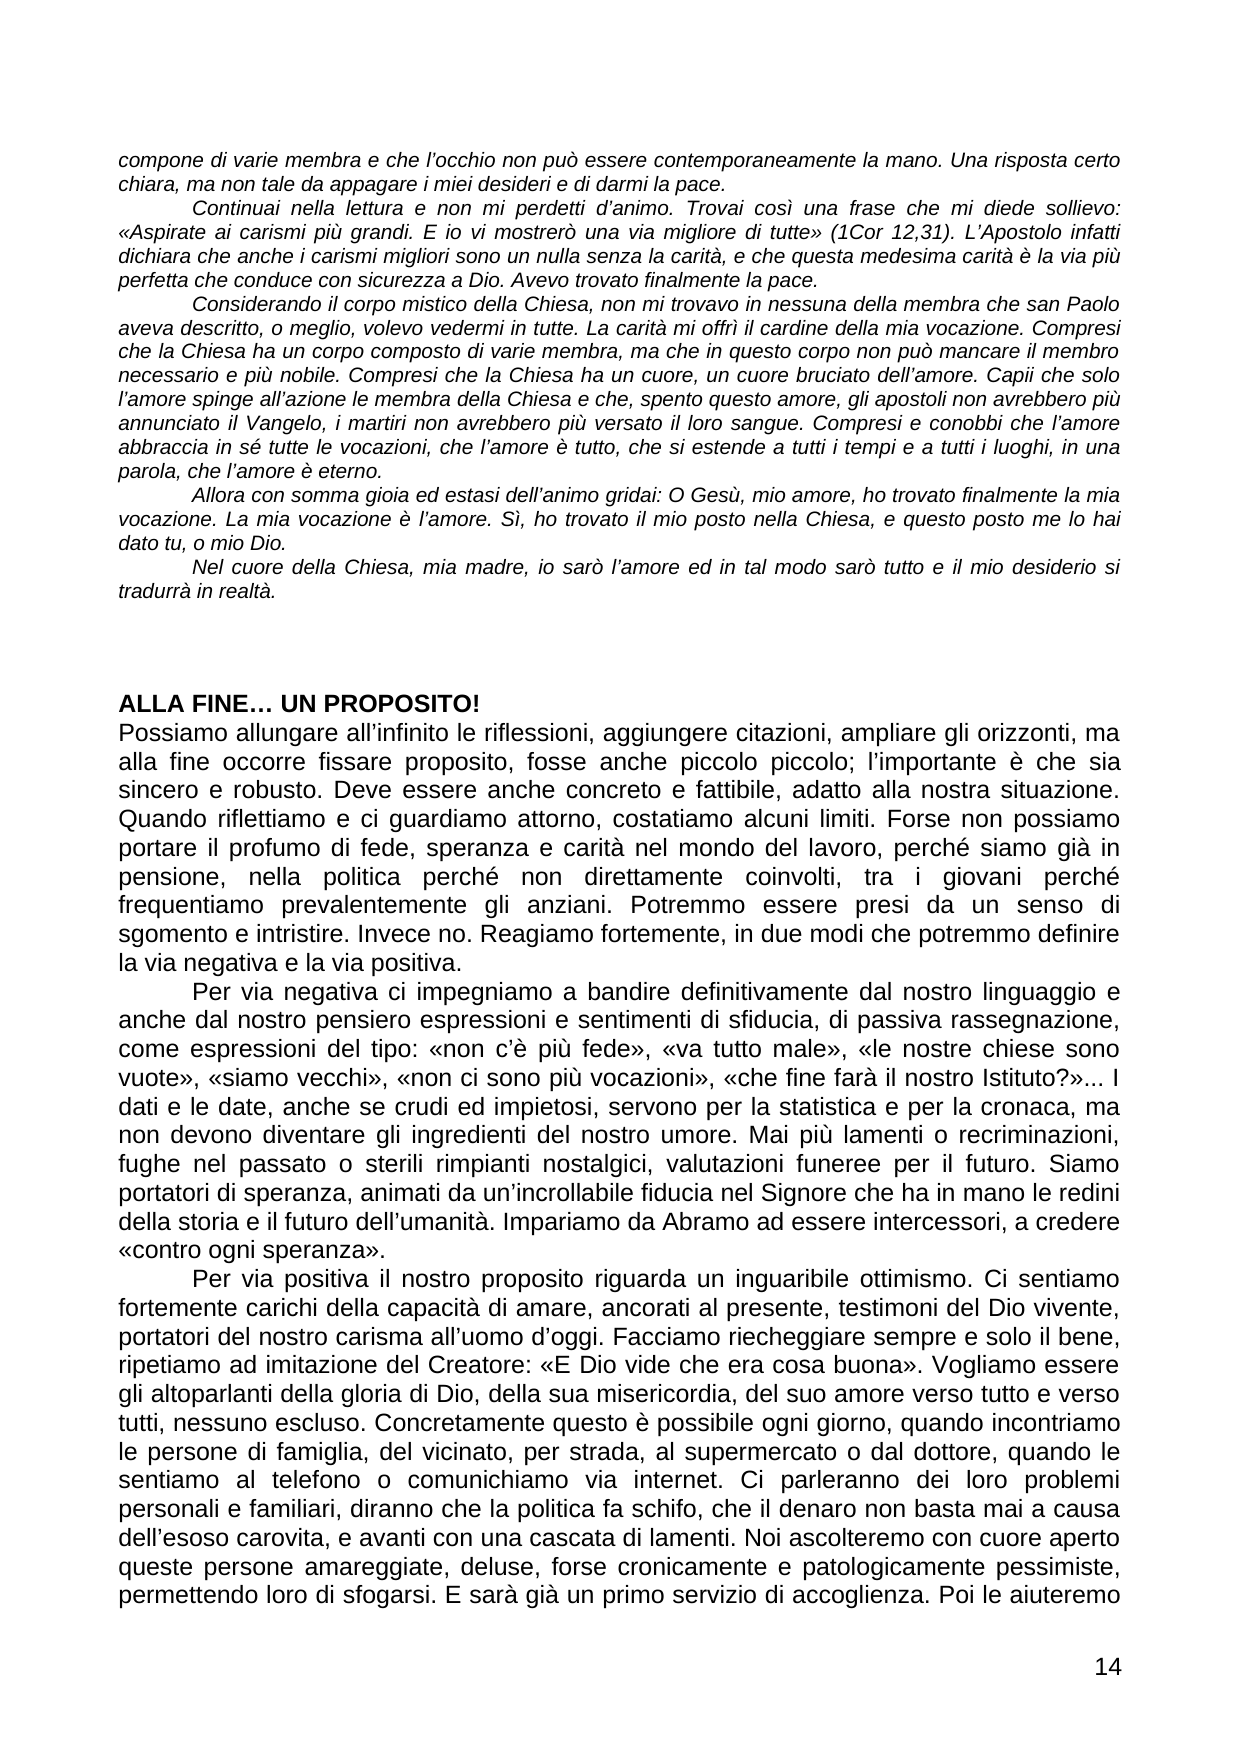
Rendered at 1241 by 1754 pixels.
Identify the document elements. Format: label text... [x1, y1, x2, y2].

text ALLA FINE… UN PROPOSITO! [118, 689, 1122, 718]
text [118, 148, 1122, 196]
text Per via negativa ci impegniamo a bandire definitivamente dal nostro linguaggio e anche dal nostro pensiero espressioni e sentimenti di sfiducia, di passiva rassegnazione, come espressioni del tipo: «non c’è più fede», «va tutto male», «le nostre chiese sono vuote», «siamo vecchi», «non ci sono più vocazioni», «che fine farà il nostro Istituto?»... I dati e le date, anche se crudi ed impietosi, servono per la statistica e per la cronaca, ma non devono diventare gli ingredienti del nostro umore. Mai più lamenti o recriminazioni, fughe nel passato o sterili rimpianti nostalgici, valutazioni funeree per il futuro. Siamo portatori di speranza, animati da un’incrollabile fiducia nel Signore che ha in mano le redini della storia e il futuro dell’umanità. Impariamo da Abramo ad essere intercessori, a credere «contro ogni speranza». [118, 977, 1122, 1264]
text Possiamo allungare all’infinito le riflessioni, aggiungere citazioni, ampliare gli orizzonti, ma alla fine occorre fissare proposito, fosse anche piccolo piccolo; l’importante è che sia sincero e robusto. Deve essere anche concreto e fattibile, adatto alla nostra situazione. Quando riflettiamo e ci guardiamo attorno, costatiamo alcuni limiti. Forse non possiamo portare il profumo di fede, speranza e carità nel mondo del lavoro, perché siamo già in pensione, nella politica perché non direttamente coinvolti, tra i giovani perché frequentiamo prevalentemente gli anziani. Potremmo essere presi da un senso di sgomento e intristire. Invece no. Reagiamo fortemente, in due modi che potremmo definire la via negativa e la via positiva. [118, 718, 1122, 977]
text Continuai nella lettura e non mi perdetti d’animo. Trovai così una frase che mi diede sollievo: «Aspirate ai carismi più grandi. E io vi mostrerò una via migliore di tutte» (1Cor 12,31). L’Apostolo infatti dichiara che anche i carismi migliori sono un nulla senza la carità, e che questa medesima carità è la via più perfetta che conduce con sicurezza a Dio. Avevo trovato finalmente la pace. [118, 196, 1122, 291]
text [118, 1264, 1122, 1609]
text Considerando il corpo mistico della Chiesa, non mi trovavo in nessuna della membra che san Paolo aveva descritto, o meglio, volevo vedermi in tutte. La carità mi offrì il cardine della mia vocazione. Compresi che la Chiesa ha un corpo composto di varie membra, ma che in questo corpo non può mancare il membro necessario e più nobile. Compresi che la Chiesa ha un cuore, un cuore bruciato dell’amore. Capii che solo l’amore spinge all’azione le membra della Chiesa e che, spento questo amore, gli apostoli non avrebbero più annunciato il Vangelo, i martiri non avrebbero più versato il loro sangue. Compresi e conobbi che l’amore abbraccia in sé tutte le vocazioni, che l’amore è tutto, che si estende a tutti i tempi e a tutti i luoghi, in una parola, che l’amore è eterno. [118, 291, 1122, 483]
text Allora con somma gioia ed estasi dell’animo gridai: O Gesù, mio amore, ho trovato finalmente la mia vocazione. La mia vocazione è l’amore. Sì, ho trovato il mio posto nella Chiesa, e questo posto me lo hai dato tu, o mio Dio. [118, 483, 1122, 555]
text Nel cuore della Chiesa, mia madre, io sarò l’amore ed in tal modo sarò tutto e il mio desiderio si tradurrà in realtà. [118, 555, 1122, 603]
